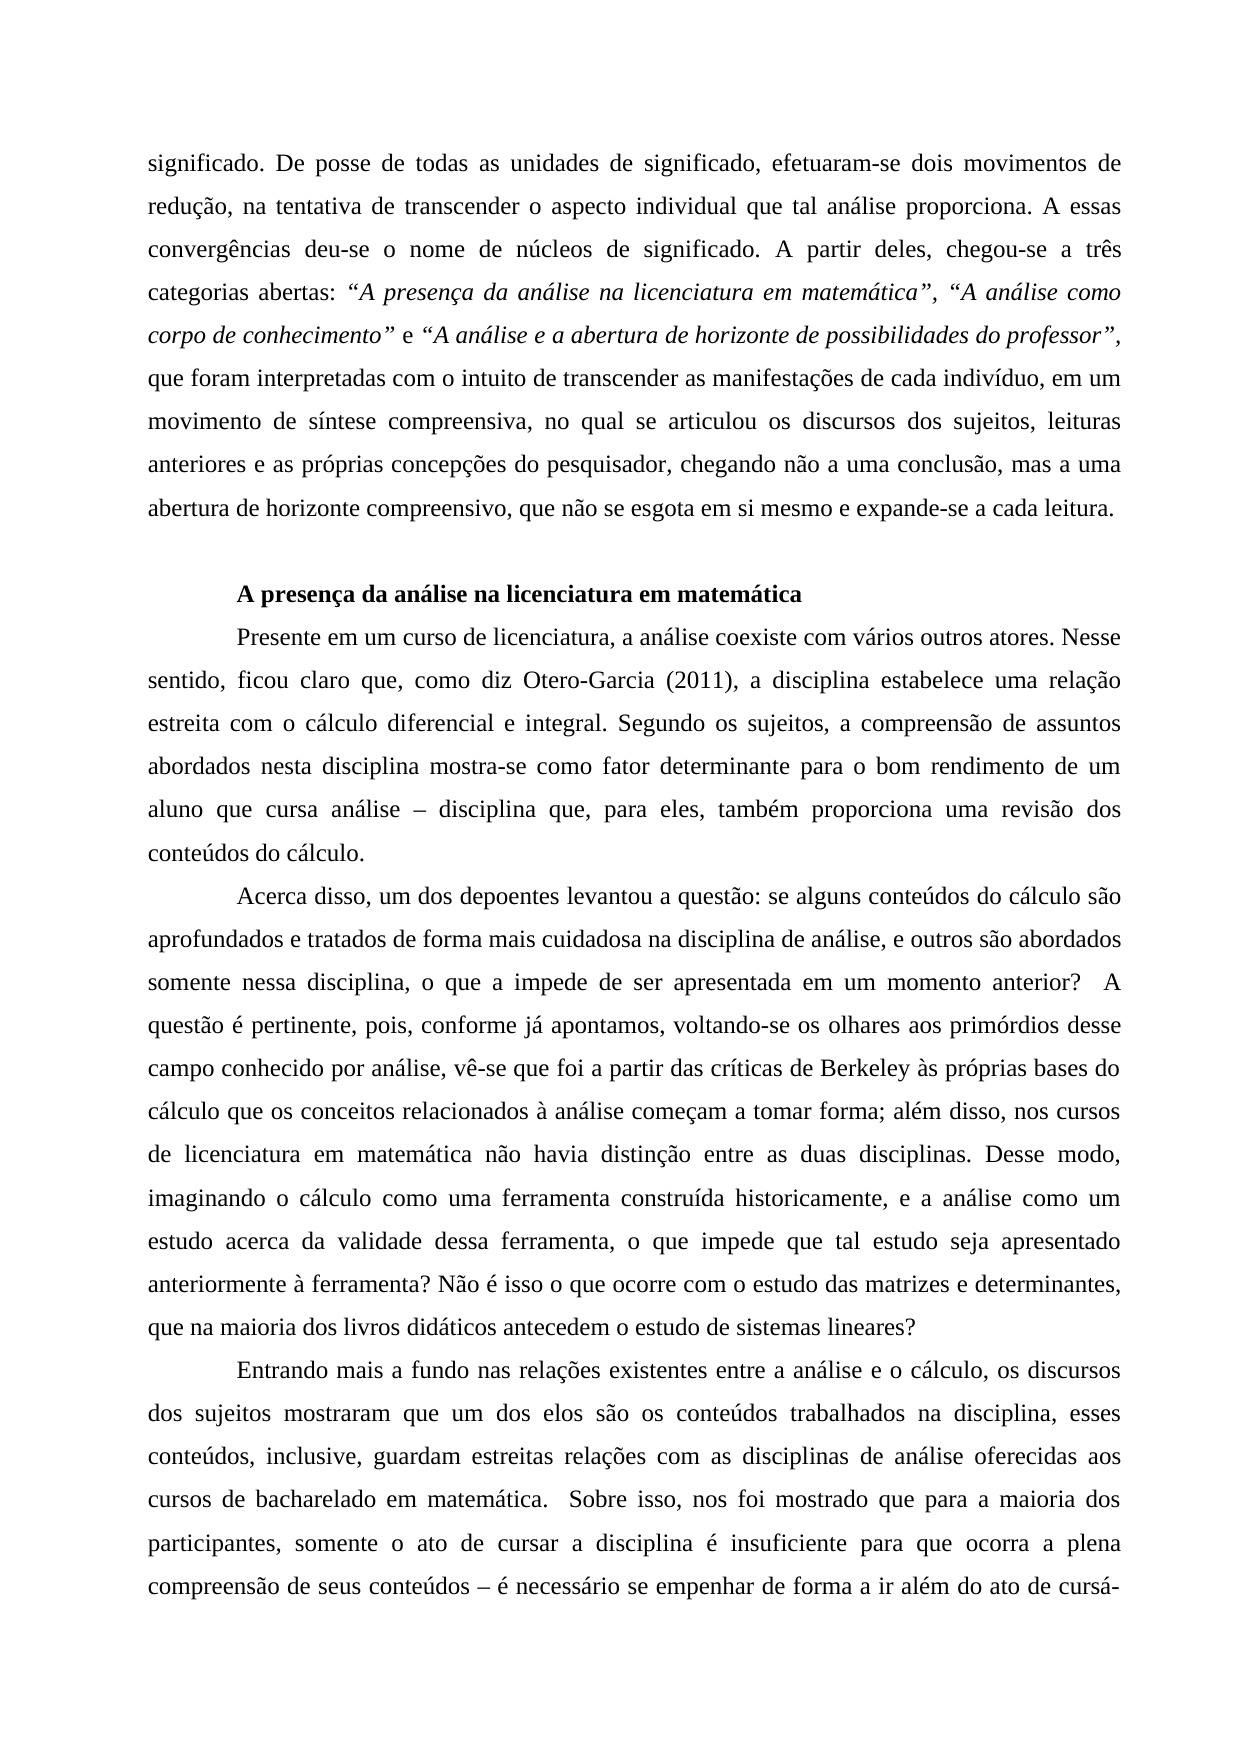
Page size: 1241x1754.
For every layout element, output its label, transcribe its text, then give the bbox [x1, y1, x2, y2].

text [148, 148, 1122, 521]
text Acerca disso, um dos depoentes levantou a questão: se alguns conteúdos do cálculo são aprofundados e tratados de forma mais cuidadosa na disciplina de análise, e outros são abordados somente nessa disciplina, o que a impede de ser apresentada em um momento anterior? A questão é pertinente, pois, conforme já apontamos, voltando-se os olhares aos primórdios desse campo conhecido por análise, vê-se que foi a partir das críticas de Berkeley às próprias bases do cálculo que os conceitos relacionados à análise começam a tomar forma; além disso, nos cursos de licenciatura em matemática não havia distinção entre as duas disciplinas. Desse modo, imaginando o cálculo como uma ferramenta construída historicamente, e a análise como um estudo acerca da validade dessa ferramenta, o que impede que tal estudo seja apresentado anteriormente à ferramenta? Não é isso o que ocorre com o estudo das matrizes e determinantes, que na maioria dos livros didáticos antecedem o estudo de sistemas lineares? [148, 881, 1122, 1341]
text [148, 1355, 1122, 1599]
text A presença da análise na licenciatura em matemática [148, 579, 1122, 608]
text Presente em um curso de licenciatura, a análise coexiste com vários outros atores. Nesse sentido, ficou claro que, como diz Otero-Garcia (2011), a disciplina estabelece uma relação estreita com o cálculo diferencial e integral. Segundo os sujeitos, a compreensão de assuntos abordados nesta disciplina mostra-se como fator determinante para o bom rendimento de um aluno que cursa análise – disciplina que, para eles, também proporciona uma revisão dos conteúdos do cálculo. [148, 622, 1122, 866]
